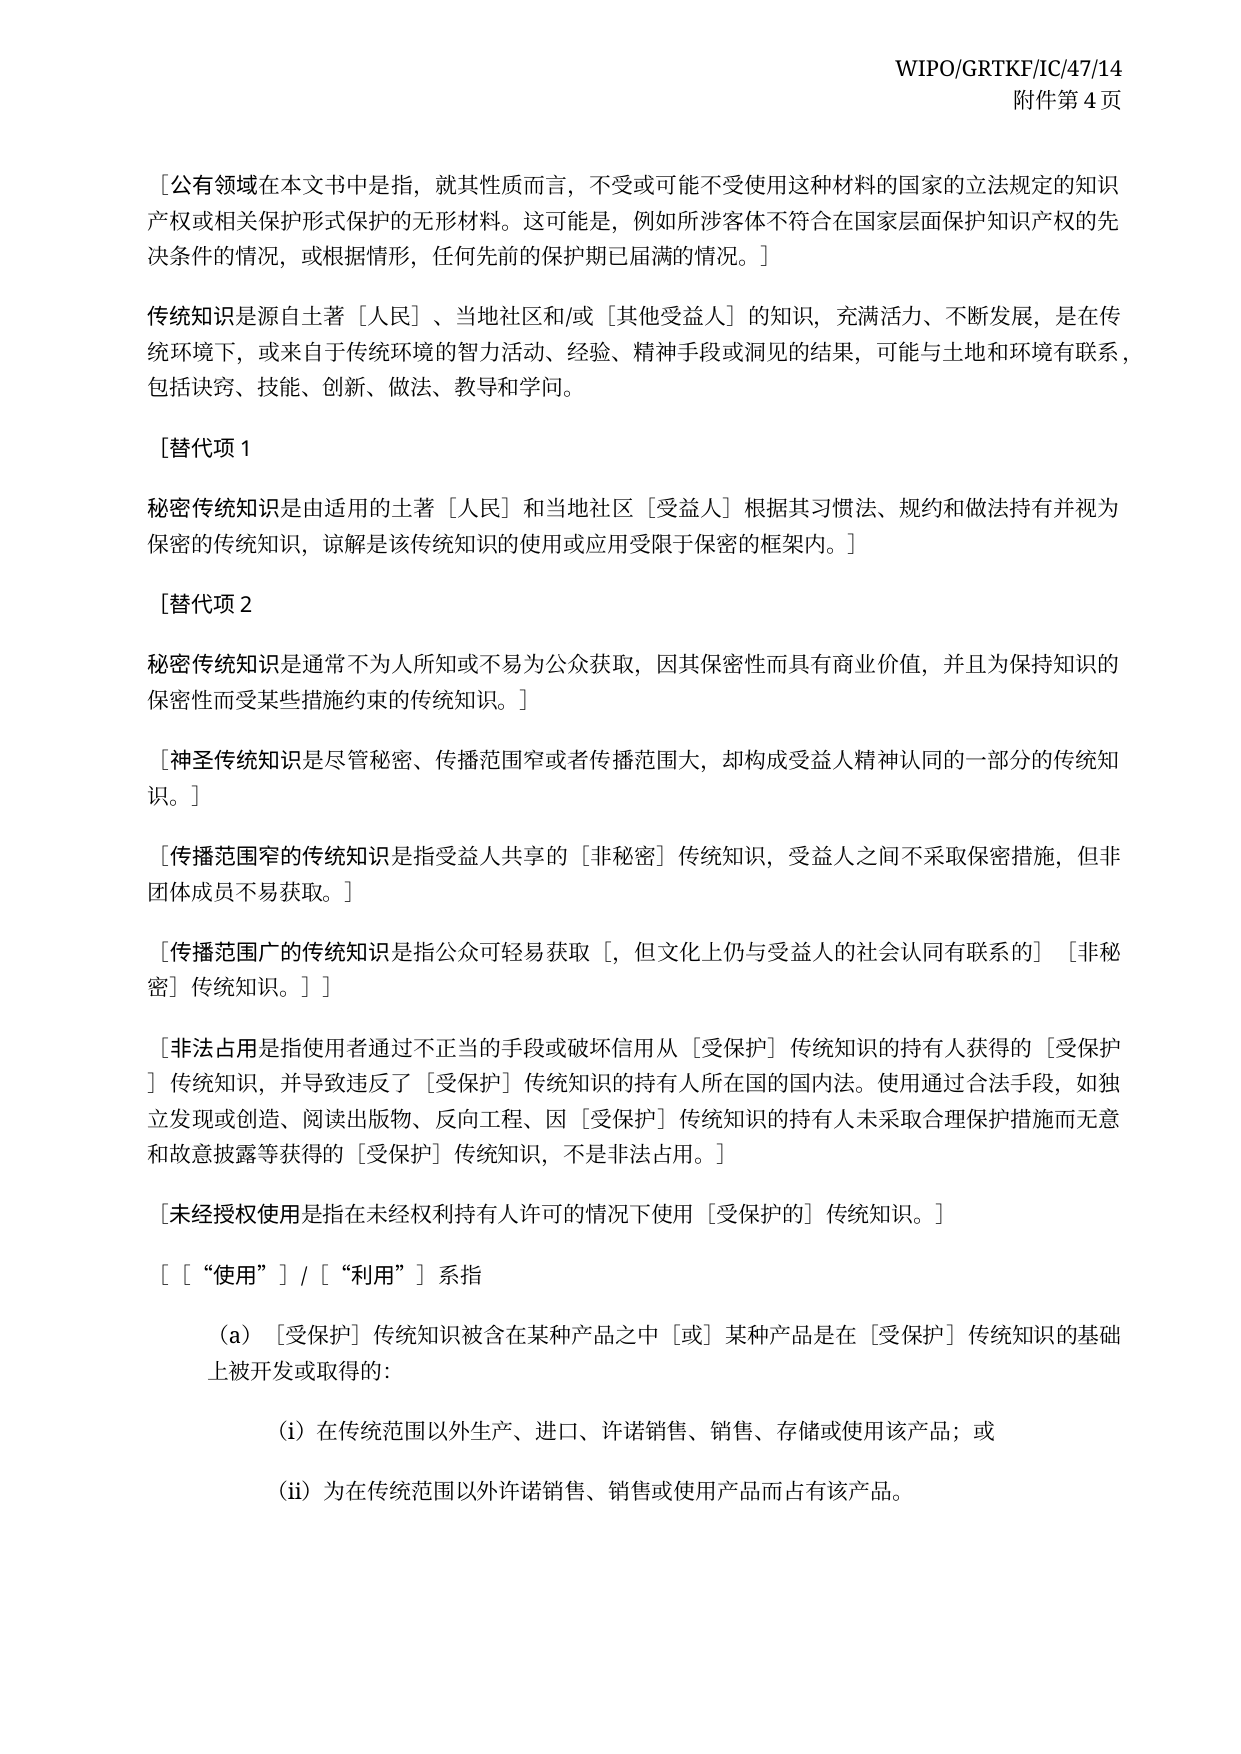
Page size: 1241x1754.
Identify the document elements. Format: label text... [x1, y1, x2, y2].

text 秘密传统知识是通常不为人所知或不易为公众获取，因其保密性而具有商业价值，并且为保持知识的保密性而受某些措施约束的传统知识。］ [148, 644, 1122, 714]
text ［神圣传统知识是尽管秘密、传播范围窄或者传播范围大，却构成受益人精神认同的一部分的传统知识。］ [148, 739, 1122, 810]
text （a）［受保护］传统知识被含在某种产品之中［或］某种产品是在［受保护］传统知识的基础上被开发或取得的： [207, 1314, 1122, 1385]
text ［传播范围窄的传统知识是指受益人共享的［非秘密］传统知识，受益人之间不采取保密措施，但非团体成员不易获取。］ [148, 835, 1122, 906]
text ［公有领域在本文书中是指，就其性质而言，不受或可能不受使用这种材料的国家的立法规定的知识产权或相关保护形式保护的无形材料。这可能是，例如所涉客体不符合在国家层面保护知识产权的先决条件的情况，或根据情形，任何先前的保护期已届满的情况。］ [148, 164, 1122, 271]
text ［［“使用”］/［“利用”］系指 [148, 1254, 1122, 1289]
text ［未经授权使用是指在未经权利持有人许可的情况下使用［受保护的］传统知识。］ [148, 1194, 1122, 1229]
text 传统知识是源自土著［人民］、当地社区和/或［其他受益人］的知识，充满活力、不断发展，是在传统环境下，或来自于传统环境的智力活动、经验、精神手段或洞见的结果，可能与土地和环境有联系，包括诀窍、技能、创新、做法、教导和学问。 [148, 296, 1122, 402]
text ［替代项2 [148, 583, 1122, 619]
text 秘密传统知识是由适用的土著［人民］和当地社区［受益人］根据其习惯法、规约和做法持有并视为保密的传统知识，谅解是该传统知识的使用或应用受限于保密的框架内。］ [148, 487, 1122, 558]
text （ii）为在传统范围以外许诺销售、销售或使用产品而占有该产品。 [266, 1471, 1122, 1506]
text ［传播范围广的传统知识是指公众可轻易获取［，但文化上仍与受益人的社会认同有联系的］［非秘密］传统知识。］］ [148, 931, 1122, 1002]
text （i）在传统范围以外生产、进口、许诺销售、销售、存储或使用该产品；或 [266, 1410, 1122, 1446]
text ［替代项1 [148, 427, 1122, 462]
text ［非法占用是指使用者通过不正当的手段或破坏信用从［受保护］传统知识的持有人获得的［受保护］传统知识，并导致违反了［受保护］传统知识的持有人所在国的国内法。使用通过合法手段，如独立发现或创造、阅读出版物、反向工程、因［受保护］传统知识的持有人未采取合理保护措施而无意和故意披露等获得的［受保护］传统知识，不是非法占用。］ [148, 1027, 1122, 1169]
